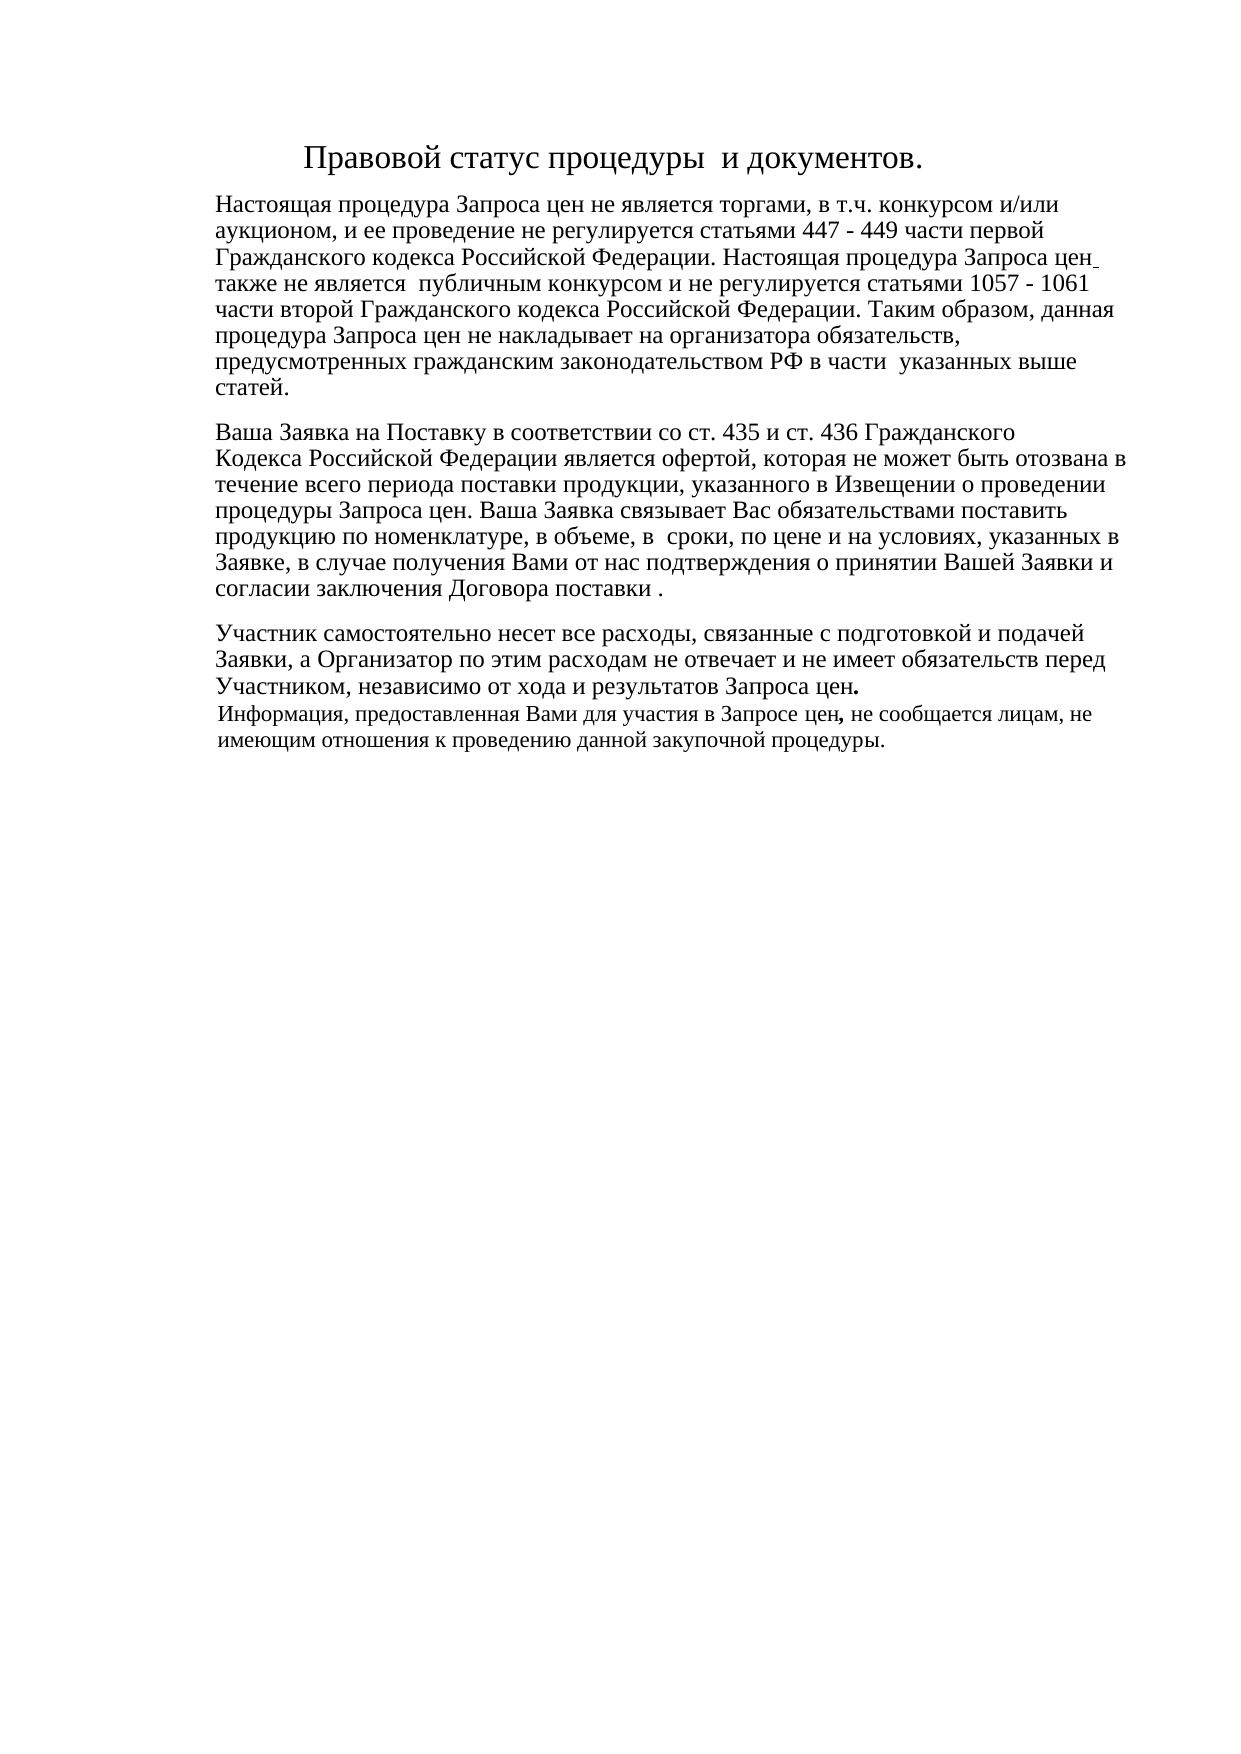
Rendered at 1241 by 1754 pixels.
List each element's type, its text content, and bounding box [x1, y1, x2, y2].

text Участник самостоятельно несет все расходы, связанные с подготовкой и подачей Заявки, а Организатор по этим расходам не отвечает и не имеет обязательств перед Участником, независимо от хода и результатов Запроса цен. [215, 620, 1152, 699]
text Информация, предоставленная Вами для участия в Запросе цен, не сообщается лицам, не имеющим отношения к проведению данной закупочной процедуры. [177, 699, 1152, 752]
text Ваша Заявка на Поставку в соответствии со ст. 435 и ст. 436 Гражданского Кодекса Российской Федерации является офертой, которая не может быть отозвана в течение всего периода поставки продукции, указанного в Извещении о проведении процедуры Запроса цен. Ваша Заявка связывает Вас обязательствами поставить продукцию по номенклатуре, в объеме, в сроки, по цене и на условиях, указанных в Заявке, в случае получения Вами от нас подтверждения о принятии Вашей Заявки и согласии заключения Договора поставки . [215, 419, 1152, 601]
text Настоящая процедура Запроса цен не является торгами, в т.ч. конкурсом и/или аукционом, и ее проведение не регулируется статьями 447 - 449 части первой Гражданского кодекса Российской Федерации. Настоящая процедура Запроса цен также не является публичным конкурсом и не регулируется статьями 1057 - 1061 части второй Гражданского кодекса Российской Федерации. Таким образом, данная процедура Запроса цен не накладывает на организатора обязательств, предусмотренных гражданским законодательством РФ в части указанных выше статей. [215, 192, 1152, 400]
text Правовой статус процедуры и документов. [177, 149, 1152, 173]
